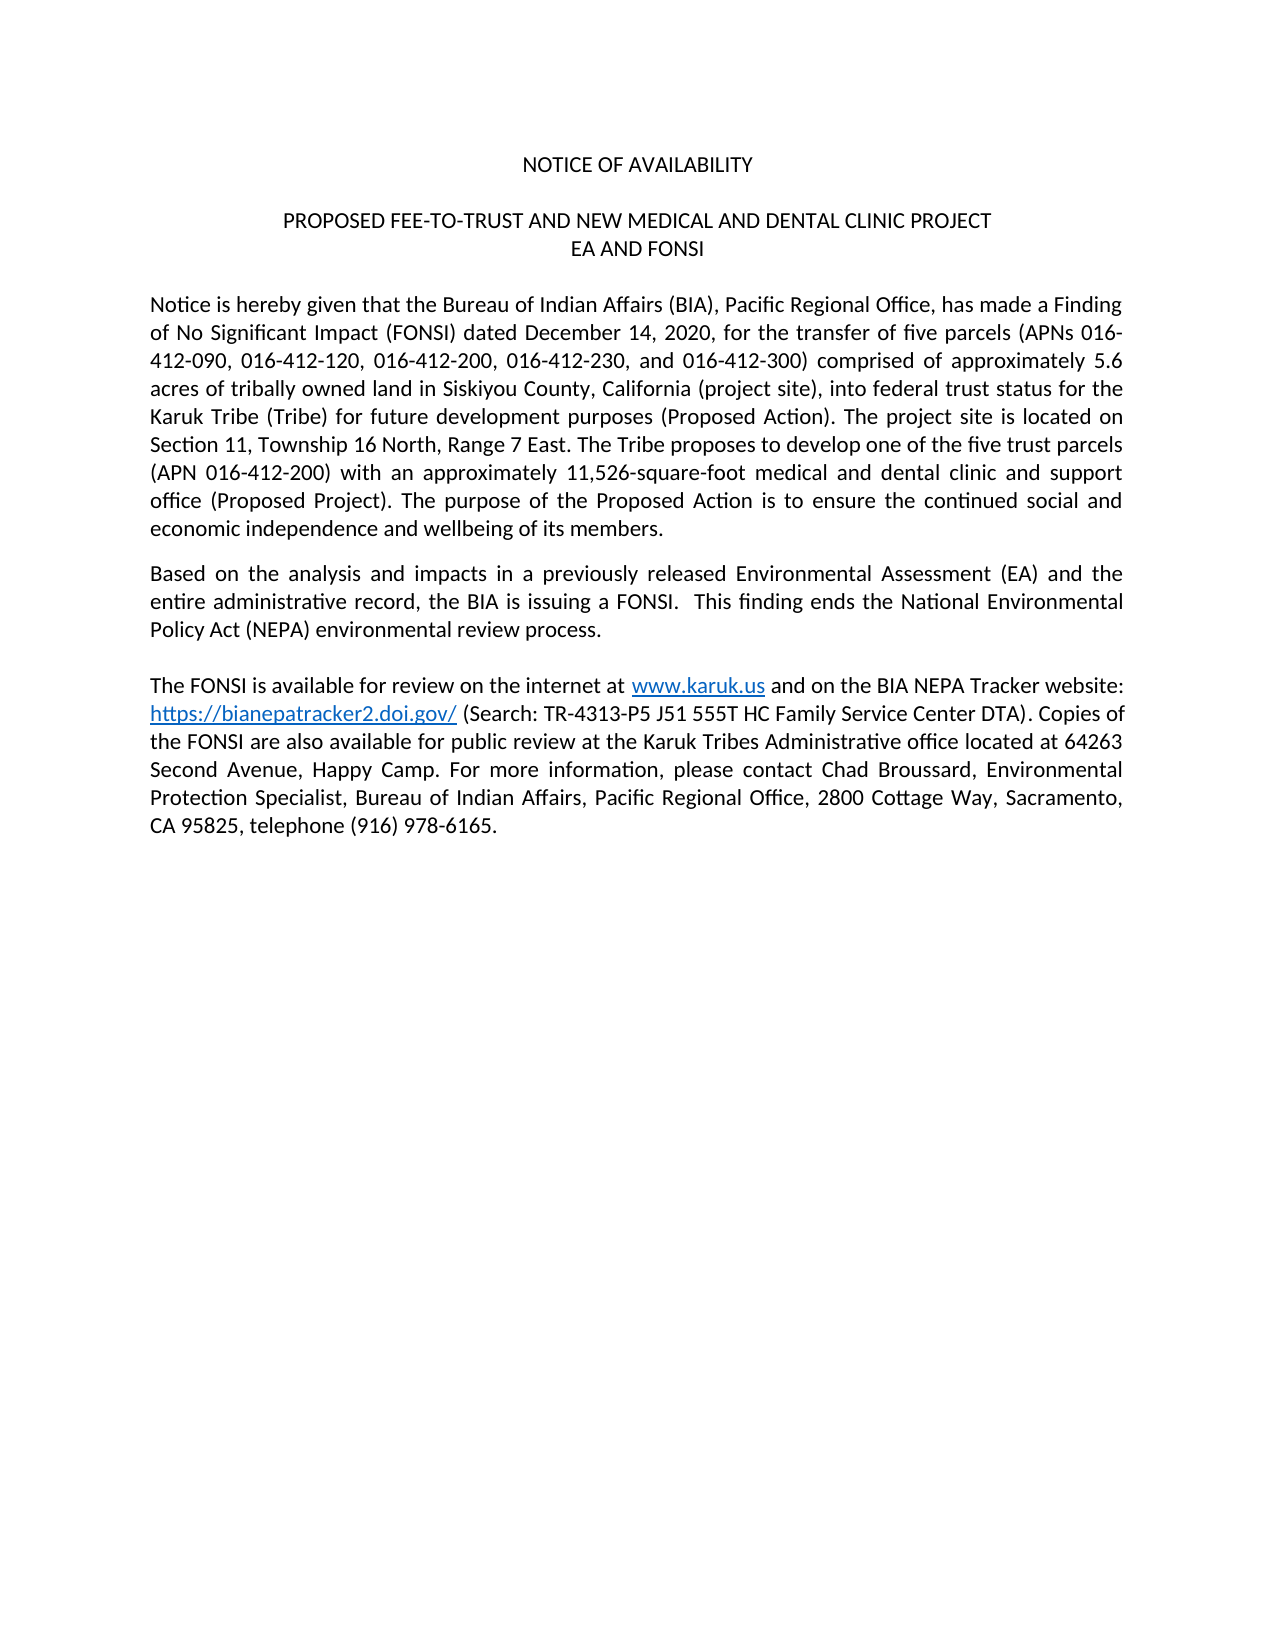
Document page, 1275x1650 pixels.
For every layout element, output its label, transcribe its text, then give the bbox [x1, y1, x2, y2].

text EA AND FONSI [150, 234, 1125, 262]
text Notice is hereby given that the Bureau of Indian Affairs (BIA), Pacific Regional Office, has made a Finding of No Significant Impact (FONSI) dated December 14, 2020, for the transfer of five parcels (APNs 016-412-090, 016-412-120, 016-412-200, 016-412-230, and 016-412-300) comprised of approximately 5.6 acres of tribally owned land in Siskiyou County, California (project site), into federal trust status for the Karuk Tribe (Tribe) for future development purposes (Proposed Action). The project site is located on Section 11, Township 16 North, Range 7 East. The Tribe proposes to develop one of the five trust parcels (APN 016-412-200) with an approximately 11,526-square-foot medical and dental clinic and support office (Proposed Project). The purpose of the Proposed Action is to ensure the continued social and economic independence and wellbeing of its members. [150, 290, 1125, 542]
text NOTICE OF AVAILABILITY [150, 150, 1125, 178]
text Based on the analysis and impacts in a previously released Environmental Assessment (EA) and the entire administrative record, the BIA is issuing a FONSI. This finding ends the National Environmental Policy Act (NEPA) environmental review process. [150, 559, 1125, 643]
text The FONSI is available for review on the internet at www.karuk.us and on the BIA NEPA Tracker website: https://bianepatracker2.doi.gov/ (Search: TR-4313-P5 J51 555T HC Family Service Center DTA). Copies of the FONSI are also available for public review at the Karuk Tribes Administrative office located at 64263 Second Avenue, Happy Camp. For more information, please contact Chad Broussard, Environmental Protection Specialist, Bureau of Indian Affairs, Pacific Regional Office, 2800 Cottage Way, Sacramento, CA 95825, telephone (916) 978-6165. [150, 671, 1125, 839]
text PROPOSED FEE-TO-TRUST AND NEW MEDICAL AND DENTAL CLINIC PROJECT [150, 206, 1125, 234]
